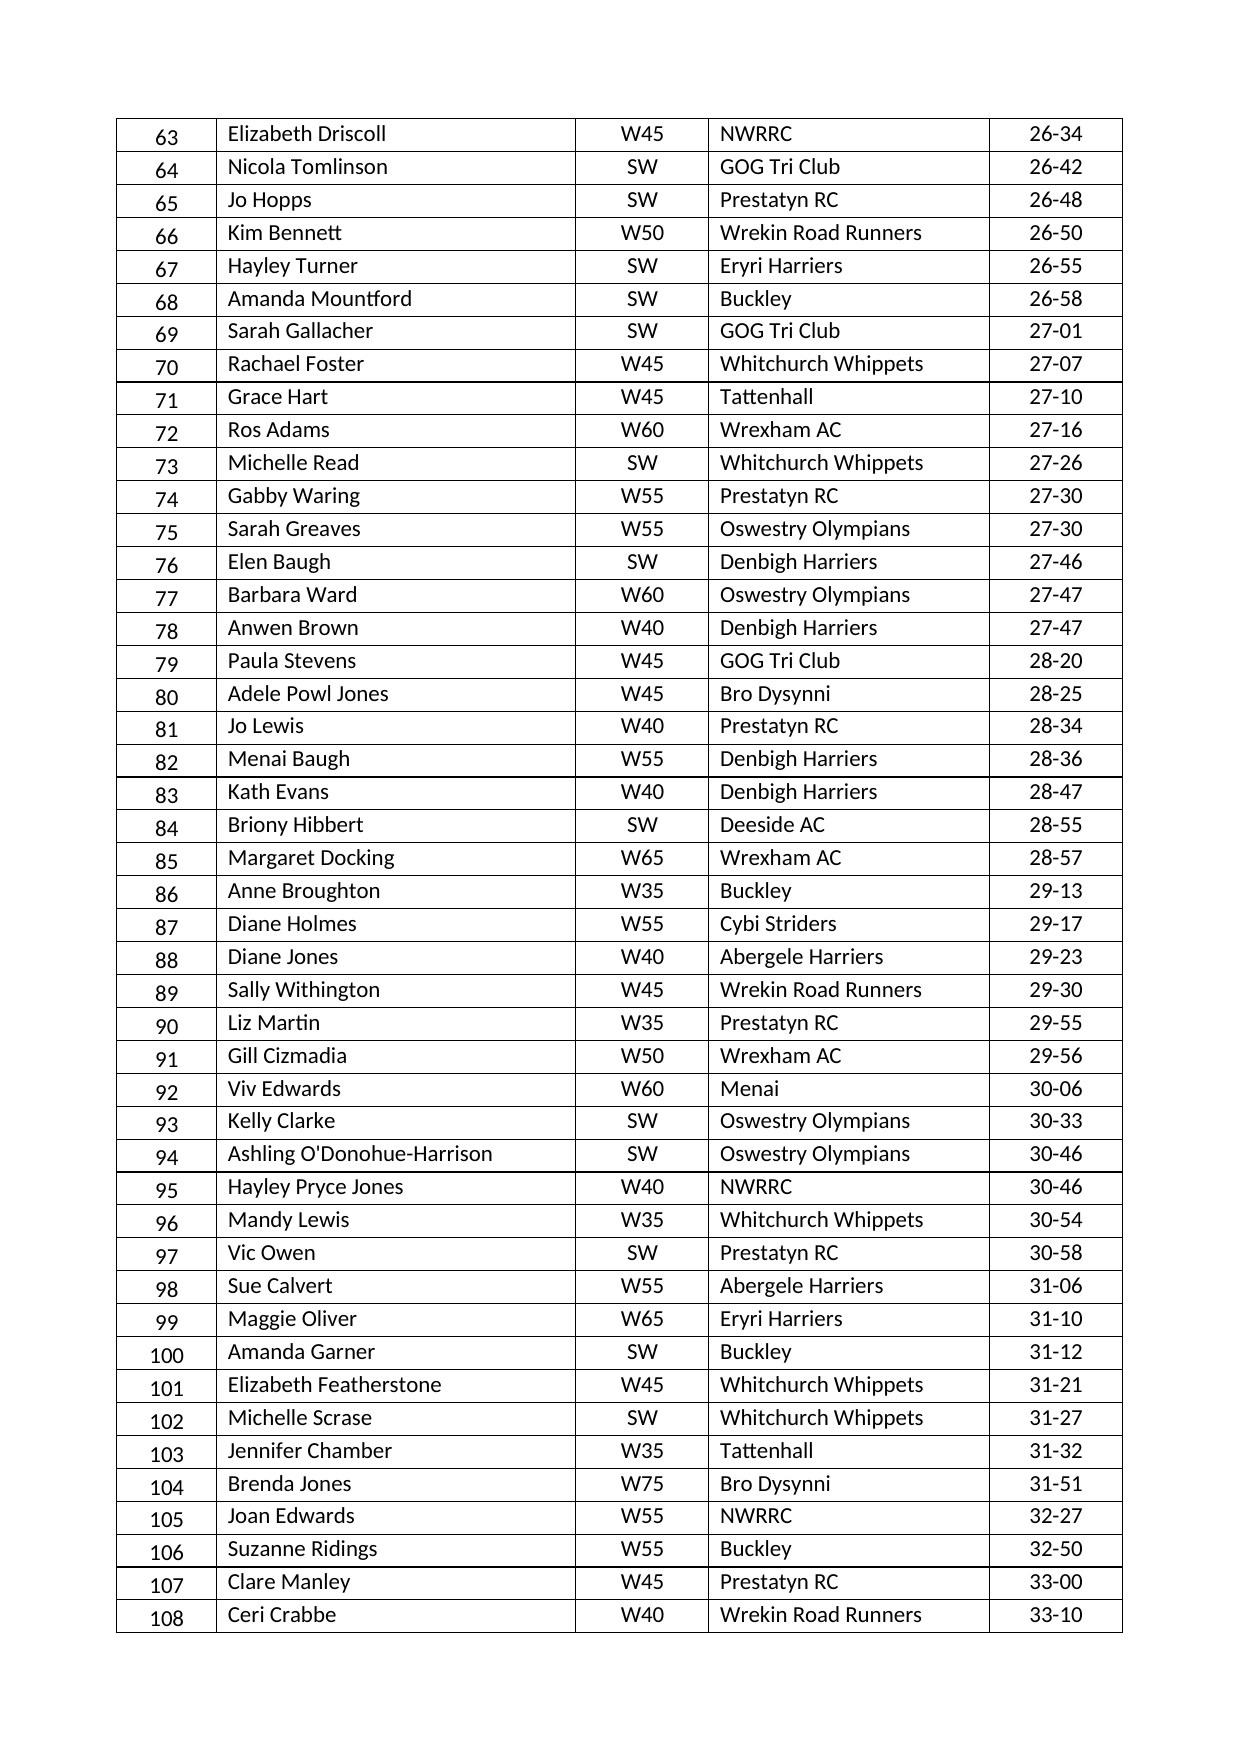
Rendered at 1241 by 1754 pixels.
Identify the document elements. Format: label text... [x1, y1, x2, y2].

table_cell W55 [576, 481, 708, 513]
table_cell 28-34 [990, 712, 1122, 743]
table_cell 27-47 [990, 580, 1122, 612]
table_cell 31-27 [990, 1403, 1122, 1435]
table_cell Buckley [709, 876, 989, 908]
table_cell Prestatyn RC [709, 1008, 989, 1040]
table_cell 104 [117, 1469, 216, 1501]
table_cell Maggie Oliver [217, 1304, 575, 1336]
table_cell Sally Withington [217, 975, 575, 1007]
table_cell 26-48 [990, 185, 1122, 217]
table_cell Michelle Read [217, 448, 575, 480]
table_cell 93 [117, 1107, 216, 1138]
table_cell 27-10 [990, 383, 1122, 414]
table_cell Diane Jones [217, 942, 575, 974]
table_cell SW [576, 1337, 708, 1369]
table_cell W55 [576, 1502, 708, 1533]
table_cell 80 [117, 679, 216, 711]
table_cell 64 [117, 152, 216, 184]
table_cell 26-58 [990, 284, 1122, 316]
table_cell Brenda Jones [217, 1469, 575, 1501]
table_cell NWRRC [709, 1502, 989, 1533]
table_cell 28-20 [990, 646, 1122, 678]
table_cell 70 [117, 350, 216, 381]
table_cell W45 [576, 383, 708, 414]
table_cell W45 [576, 350, 708, 381]
table_cell 29-55 [990, 1008, 1122, 1040]
table_cell 27-47 [990, 613, 1122, 645]
table_cell 91 [117, 1041, 216, 1073]
table_cell Prestatyn RC [709, 185, 989, 217]
table_cell NWRRC [709, 119, 989, 151]
table_cell 26-55 [990, 251, 1122, 283]
table_cell SW [576, 185, 708, 217]
table_cell Vic Owen [217, 1238, 575, 1270]
table_cell 28-36 [990, 745, 1122, 776]
table_cell Liz Martin [217, 1008, 575, 1040]
table_cell 86 [117, 876, 216, 908]
table_cell Oswestry Olympians [709, 514, 989, 546]
table_cell 76 [117, 547, 216, 579]
table_cell 103 [117, 1436, 216, 1468]
table_cell Grace Hart [217, 383, 575, 414]
table_cell 92 [117, 1074, 216, 1106]
table_cell 107 [117, 1568, 216, 1599]
table_cell Oswestry Olympians [709, 1107, 989, 1138]
table_cell 74 [117, 481, 216, 513]
table_cell Elen Baugh [217, 547, 575, 579]
table_cell SW [576, 1238, 708, 1270]
table_cell 102 [117, 1403, 216, 1435]
table_cell 27-16 [990, 415, 1122, 447]
table_cell Elizabeth Featherstone [217, 1370, 575, 1402]
table_cell 108 [117, 1600, 216, 1632]
table_cell W55 [576, 1271, 708, 1303]
table_cell 30-46 [990, 1140, 1122, 1171]
table_cell Michelle Scrase [217, 1403, 575, 1435]
table_cell 83 [117, 778, 216, 809]
table_cell 26-34 [990, 119, 1122, 151]
table_cell W45 [576, 646, 708, 678]
table_cell W45 [576, 679, 708, 711]
table_cell 32-50 [990, 1535, 1122, 1566]
table_cell Anne Broughton [217, 876, 575, 908]
table_cell Abergele Harriers [709, 942, 989, 974]
table_cell Prestatyn RC [709, 712, 989, 743]
table_cell W65 [576, 843, 708, 875]
table_cell 85 [117, 843, 216, 875]
table_cell 33-00 [990, 1568, 1122, 1599]
table_cell NWRRC [709, 1173, 989, 1204]
table_cell 89 [117, 975, 216, 1007]
table_cell 100 [117, 1337, 216, 1369]
table_cell 82 [117, 745, 216, 776]
table_cell GOG Tri Club [709, 646, 989, 678]
table_cell W50 [576, 218, 708, 250]
table_cell W60 [576, 1074, 708, 1106]
table_cell W55 [576, 514, 708, 546]
table_cell W40 [576, 712, 708, 743]
table_cell Menai [709, 1074, 989, 1106]
table_cell Wrexham AC [709, 1041, 989, 1073]
table_cell 31-32 [990, 1436, 1122, 1468]
table_cell 28-55 [990, 810, 1122, 842]
table_cell 28-25 [990, 679, 1122, 711]
table_cell 30-46 [990, 1173, 1122, 1204]
table_cell Kath Evans [217, 778, 575, 809]
table_cell Buckley [709, 1337, 989, 1369]
table_cell Ashling O'Donohue-Harrison [217, 1140, 575, 1171]
table_cell W60 [576, 580, 708, 612]
table_cell W60 [576, 415, 708, 447]
table_cell Abergele Harriers [709, 1271, 989, 1303]
table_cell 96 [117, 1205, 216, 1237]
table_cell Menai Baugh [217, 745, 575, 776]
table_cell 31-06 [990, 1271, 1122, 1303]
table_cell GOG Tri Club [709, 317, 989, 348]
table_cell Amanda Mountford [217, 284, 575, 316]
table_cell Gill Cizmadia [217, 1041, 575, 1073]
table_cell 28-57 [990, 843, 1122, 875]
table_cell Eryri Harriers [709, 1304, 989, 1336]
table_cell Ros Adams [217, 415, 575, 447]
table_cell Wrexham AC [709, 843, 989, 875]
table_cell 29-30 [990, 975, 1122, 1007]
table_cell Nicola Tomlinson [217, 152, 575, 184]
table_cell W50 [576, 1041, 708, 1073]
table_cell Rachael Foster [217, 350, 575, 381]
table_cell 27-46 [990, 547, 1122, 579]
table_cell W65 [576, 1304, 708, 1336]
table_cell Eryri Harriers [709, 251, 989, 283]
table_cell 98 [117, 1271, 216, 1303]
table_cell 73 [117, 448, 216, 480]
table_cell Buckley [709, 1535, 989, 1566]
table_cell SW [576, 317, 708, 348]
table_cell Bro Dysynni [709, 679, 989, 711]
table_cell Deeside AC [709, 810, 989, 842]
table_cell 33-10 [990, 1600, 1122, 1632]
table_cell 94 [117, 1140, 216, 1171]
table_cell Denbigh Harriers [709, 778, 989, 809]
table_cell Elizabeth Driscoll [217, 119, 575, 151]
table_cell 27-26 [990, 448, 1122, 480]
table_cell SW [576, 810, 708, 842]
table_cell 67 [117, 251, 216, 283]
table_cell Kim Bennett [217, 218, 575, 250]
table_cell 84 [117, 810, 216, 842]
table_cell 101 [117, 1370, 216, 1402]
table_cell W40 [576, 778, 708, 809]
table_cell 29-23 [990, 942, 1122, 974]
table_cell 30-58 [990, 1238, 1122, 1270]
table_cell Denbigh Harriers [709, 745, 989, 776]
table_cell W35 [576, 876, 708, 908]
table_cell Tattenhall [709, 1436, 989, 1468]
table_cell W45 [576, 1370, 708, 1402]
table_cell Clare Manley [217, 1568, 575, 1599]
table_cell 65 [117, 185, 216, 217]
table_cell Oswestry Olympians [709, 1140, 989, 1171]
table_cell Sarah Greaves [217, 514, 575, 546]
table_cell SW [576, 1140, 708, 1171]
table_cell Sue Calvert [217, 1271, 575, 1303]
table_cell W55 [576, 1535, 708, 1566]
table_cell Wrexham AC [709, 415, 989, 447]
table_cell Amanda Garner [217, 1337, 575, 1369]
table_cell Prestatyn RC [709, 1568, 989, 1599]
table_cell Jo Hopps [217, 185, 575, 217]
table_cell Wrekin Road Runners [709, 218, 989, 250]
table_cell Denbigh Harriers [709, 613, 989, 645]
table_cell SW [576, 251, 708, 283]
table_cell Kelly Clarke [217, 1107, 575, 1138]
table_cell 28-47 [990, 778, 1122, 809]
table_cell Briony Hibbert [217, 810, 575, 842]
table_cell W45 [576, 975, 708, 1007]
table_cell Buckley [709, 284, 989, 316]
table_cell W55 [576, 745, 708, 776]
table_cell Prestatyn RC [709, 481, 989, 513]
table_cell Paula Stevens [217, 646, 575, 678]
table_cell SW [576, 547, 708, 579]
table_cell 88 [117, 942, 216, 974]
table_cell SW [576, 284, 708, 316]
table_cell 26-50 [990, 218, 1122, 250]
table_cell W35 [576, 1205, 708, 1237]
table_cell W40 [576, 1600, 708, 1632]
table_cell Suzanne Ridings [217, 1535, 575, 1566]
table_cell Diane Holmes [217, 909, 575, 941]
table_cell Hayley Pryce Jones [217, 1173, 575, 1204]
table_cell Wrekin Road Runners [709, 975, 989, 1007]
table_cell Adele Powl Jones [217, 679, 575, 711]
table_cell 31-12 [990, 1337, 1122, 1369]
table_cell W35 [576, 1436, 708, 1468]
table_cell 66 [117, 218, 216, 250]
table_cell W40 [576, 613, 708, 645]
table_cell W45 [576, 119, 708, 151]
table_cell W40 [576, 1173, 708, 1204]
table_cell Prestatyn RC [709, 1238, 989, 1270]
table_cell 95 [117, 1173, 216, 1204]
table_cell 78 [117, 613, 216, 645]
table_cell Margaret Docking [217, 843, 575, 875]
table_cell Whitchurch Whippets [709, 1370, 989, 1402]
table_cell GOG Tri Club [709, 152, 989, 184]
table_cell W45 [576, 1568, 708, 1599]
table_cell 77 [117, 580, 216, 612]
table_cell 29-56 [990, 1041, 1122, 1073]
table_cell W40 [576, 942, 708, 974]
table_cell 27-30 [990, 481, 1122, 513]
table_cell Jennifer Chamber [217, 1436, 575, 1468]
table_cell Denbigh Harriers [709, 547, 989, 579]
table_cell Viv Edwards [217, 1074, 575, 1106]
table_cell 79 [117, 646, 216, 678]
table_cell 106 [117, 1535, 216, 1566]
table_cell 30-54 [990, 1205, 1122, 1237]
table_cell 27-07 [990, 350, 1122, 381]
table_cell Wrekin Road Runners [709, 1600, 989, 1632]
table_cell Bro Dysynni [709, 1469, 989, 1501]
table_cell W55 [576, 909, 708, 941]
table_cell SW [576, 1107, 708, 1138]
table_cell 31-21 [990, 1370, 1122, 1402]
table_cell Whitchurch Whippets [709, 1205, 989, 1237]
table_cell Whitchurch Whippets [709, 1403, 989, 1435]
table_cell Sarah Gallacher [217, 317, 575, 348]
table_cell 72 [117, 415, 216, 447]
table_cell 90 [117, 1008, 216, 1040]
table_cell 29-13 [990, 876, 1122, 908]
table_cell 26-42 [990, 152, 1122, 184]
table_cell 71 [117, 383, 216, 414]
table_cell 75 [117, 514, 216, 546]
table_cell SW [576, 152, 708, 184]
table_cell 30-06 [990, 1074, 1122, 1106]
table_cell Cybi Striders [709, 909, 989, 941]
table_cell 29-17 [990, 909, 1122, 941]
table_cell 32-27 [990, 1502, 1122, 1533]
table_cell 97 [117, 1238, 216, 1270]
table_cell SW [576, 448, 708, 480]
table_cell 27-30 [990, 514, 1122, 546]
table_cell 99 [117, 1304, 216, 1336]
table_cell Tattenhall [709, 383, 989, 414]
table_cell W75 [576, 1469, 708, 1501]
table_cell 68 [117, 284, 216, 316]
table_cell Whitchurch Whippets [709, 350, 989, 381]
table_cell 81 [117, 712, 216, 743]
table_cell Barbara Ward [217, 580, 575, 612]
table_cell Gabby Waring [217, 481, 575, 513]
table_cell 69 [117, 317, 216, 348]
table_cell Hayley Turner [217, 251, 575, 283]
table_cell Whitchurch Whippets [709, 448, 989, 480]
table_cell 87 [117, 909, 216, 941]
table_cell SW [576, 1403, 708, 1435]
table_cell Anwen Brown [217, 613, 575, 645]
table_cell 30-33 [990, 1107, 1122, 1138]
table_cell Jo Lewis [217, 712, 575, 743]
table_cell 27-01 [990, 317, 1122, 348]
table_cell 31-51 [990, 1469, 1122, 1501]
table_cell 63 [117, 119, 216, 151]
table_cell 105 [117, 1502, 216, 1533]
table_cell Mandy Lewis [217, 1205, 575, 1237]
table_cell W35 [576, 1008, 708, 1040]
table_cell 31-10 [990, 1304, 1122, 1336]
table_cell Oswestry Olympians [709, 580, 989, 612]
table_cell Ceri Crabbe [217, 1600, 575, 1632]
table_cell Joan Edwards [217, 1502, 575, 1533]
